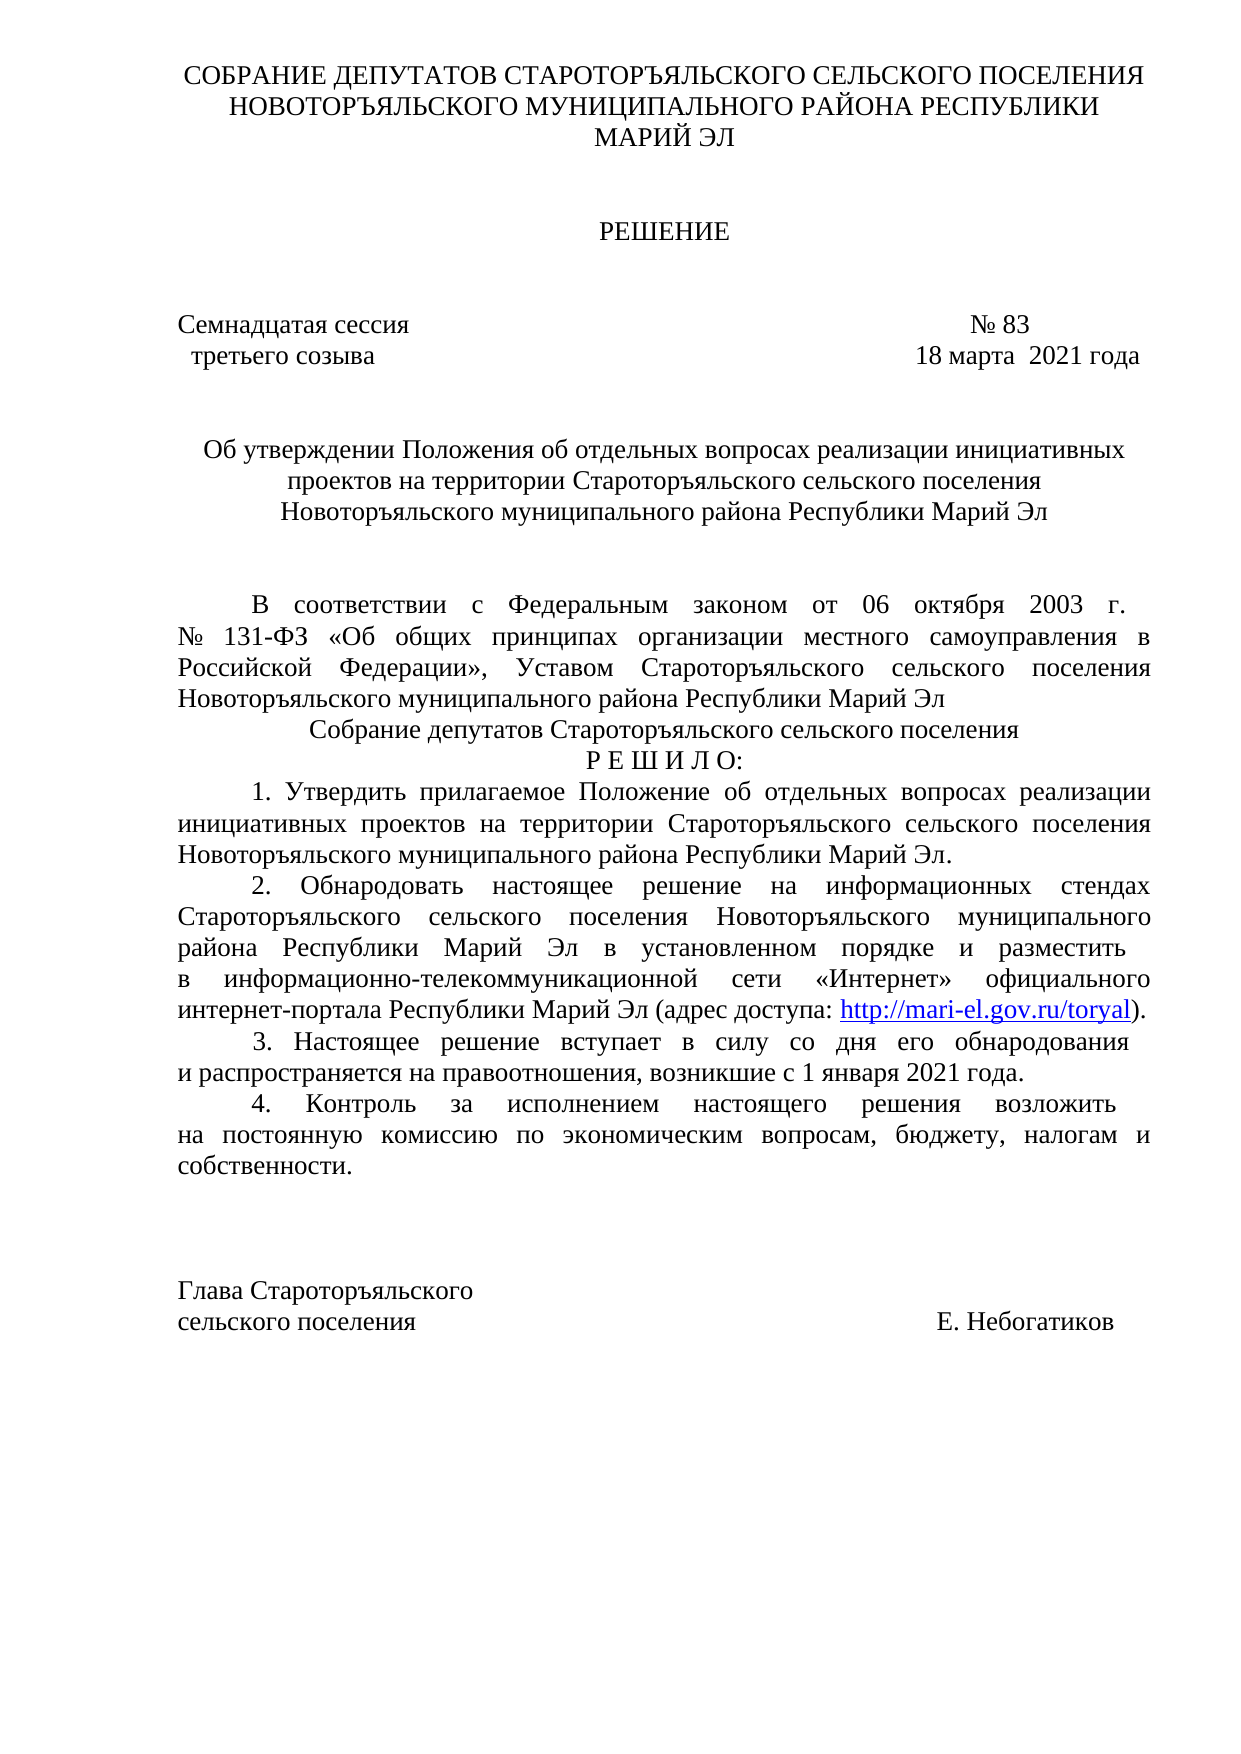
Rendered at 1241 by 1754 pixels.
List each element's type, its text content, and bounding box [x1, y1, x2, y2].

text сельского поселения Е. Небогатиков [177, 1305, 1152, 1336]
text СОБРАНИЕ ДЕПУТАТОВ СТАРОТОРЪЯЛЬСКОГО СЕЛЬСКОГО ПОСЕЛЕНИЯ НОВОТОРЪЯЛЬСКОГО МУНИЦИПАЛЬНОГО РАЙОНА РЕСПУБЛИКИ МАРИЙ ЭЛ [177, 59, 1152, 153]
text 3. Настоящее решение вступает в силу со дня его обнародования и распространяется на правоотношения, возникшие с 1 января 2021 года. [177, 1025, 1152, 1087]
text Р Е Ш И Л О: [177, 744, 1152, 776]
text Глава Староторъяльского [177, 1274, 1152, 1305]
text Об утверждении Положения об отдельных вопросах реализации инициативных проектов на территории Староторъяльского сельского поселения Новоторъяльского муниципального района Республики Марий Эл [177, 433, 1152, 526]
text Собрание депутатов Староторъяльского сельского поселения [177, 713, 1152, 744]
text 4. Контроль за исполнением настоящего решения возложить на постоянную комиссию по экономическим вопросам, бюджету, налогам и собственности. [177, 1087, 1152, 1180]
text 1. Утвердить прилагаемое Положение об отдельных вопросах реализации инициативных проектов на территории Староторъяльского сельского поселения Новоторъяльского муниципального района Республики Марий Эл. [177, 776, 1152, 869]
text Семнадцатая сессия № 83 [177, 308, 1152, 339]
text РЕШЕНИЕ [177, 215, 1152, 246]
text В соответствии с Федеральным законом от 06 октября 2003 г. № 131-ФЗ «Об общих принципах организации местного самоуправления в Российской Федерации», Уставом Староторъяльского сельского поселения Новоторъяльского муниципального района Республики Марий Эл [177, 589, 1152, 713]
text третьего созыва 18 марта 2021 года [177, 339, 1152, 371]
text 2. Обнародовать настоящее решение на информационных стендах Староторъяльского сельского поселения Новоторъяльского муниципального района Республики Марий Эл в установленном порядке и разместить в информационно-телекоммуникационной сети «Интернет» официального интернет-портала Республики Марий Эл (адрес доступа: http://mari-el.gov.ru/toryal). [177, 869, 1152, 1025]
